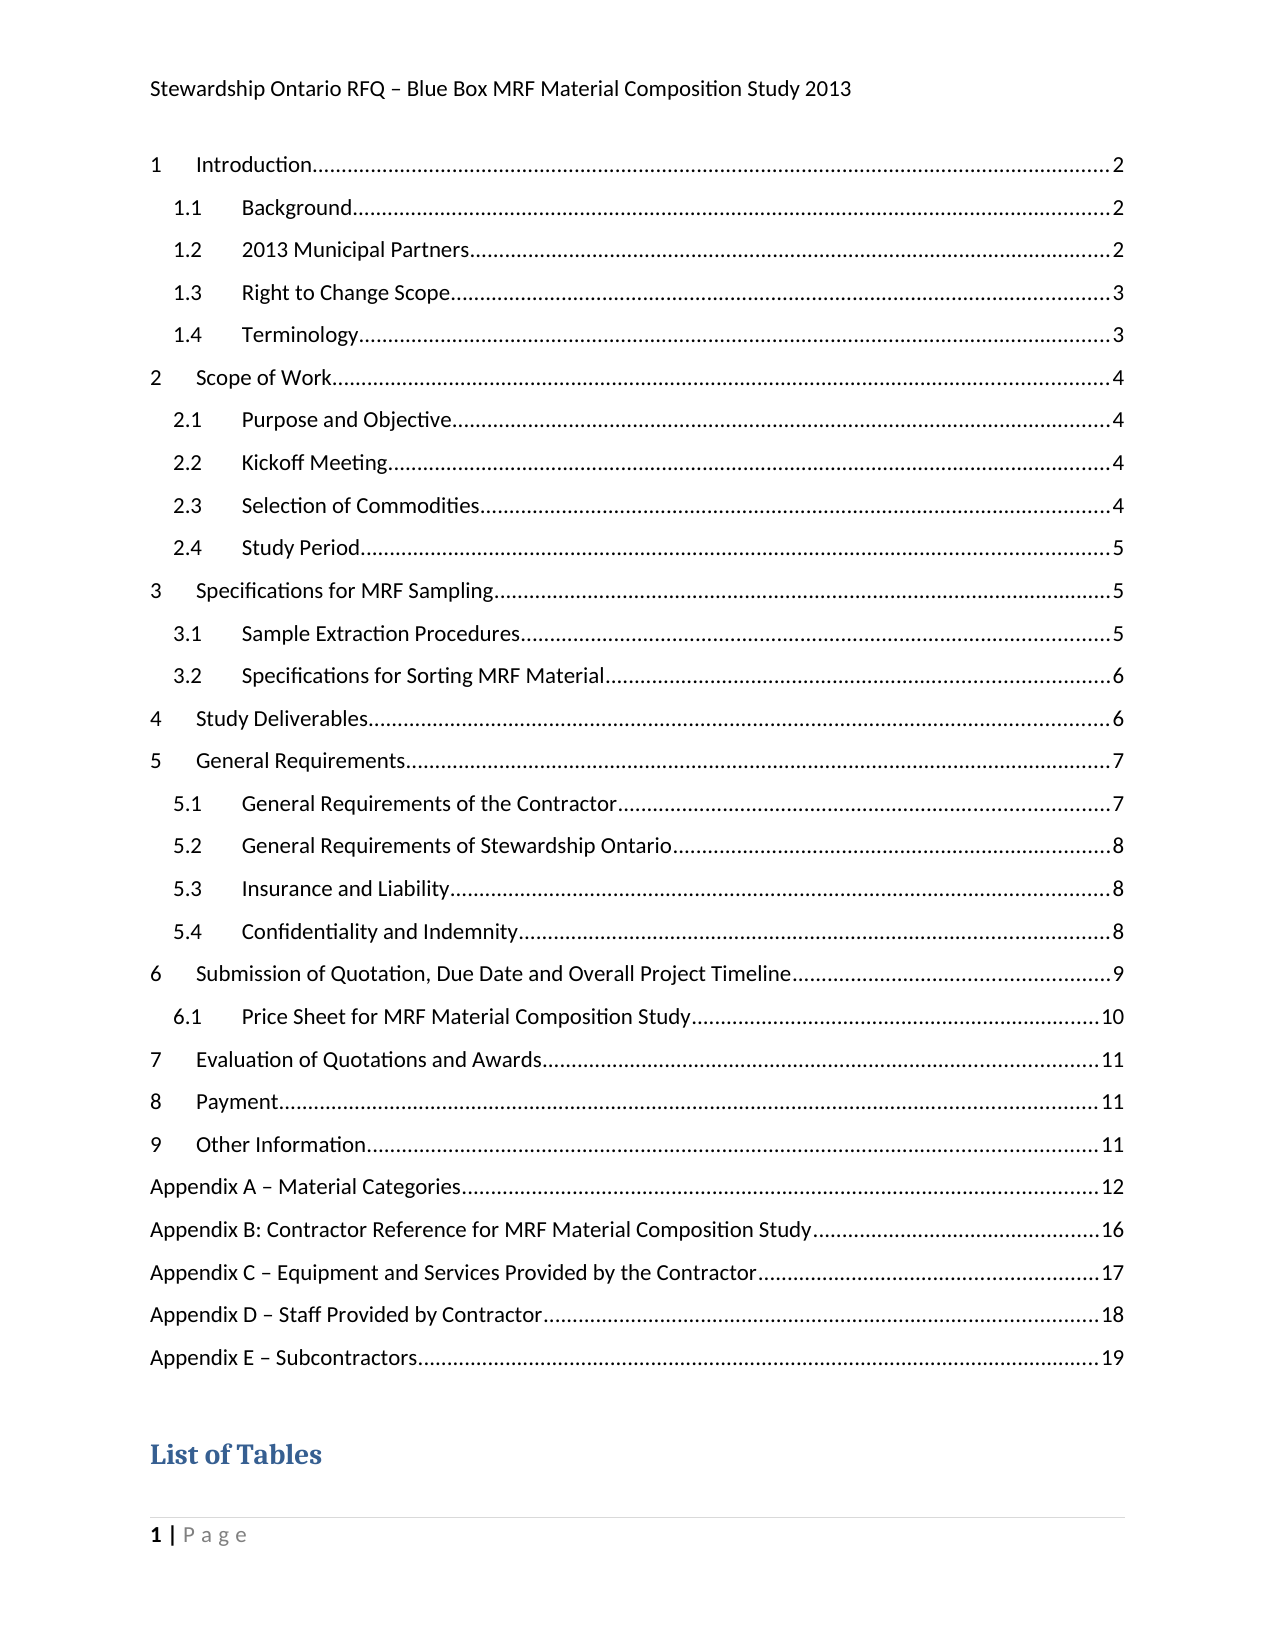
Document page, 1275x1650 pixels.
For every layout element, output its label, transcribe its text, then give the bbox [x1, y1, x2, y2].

text List of Tables [150, 1438, 1125, 1472]
